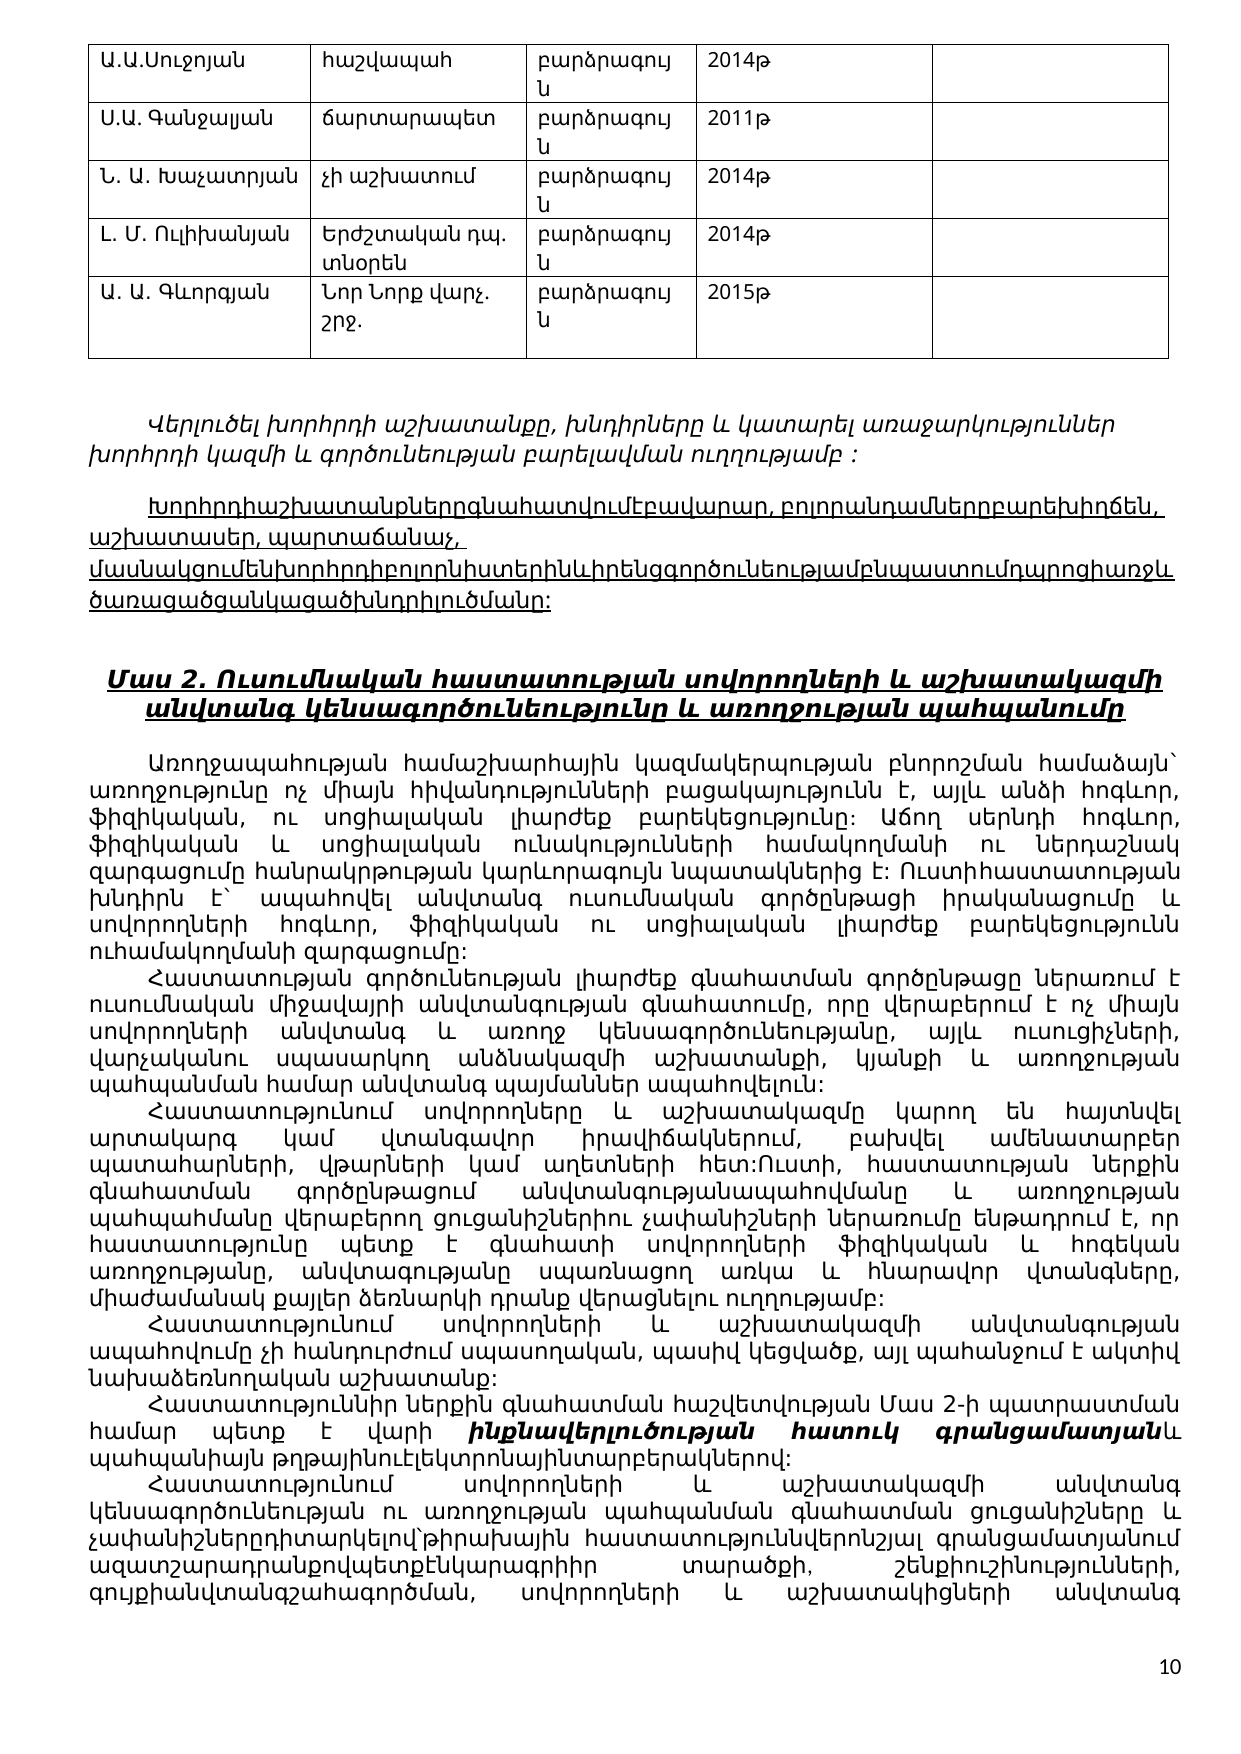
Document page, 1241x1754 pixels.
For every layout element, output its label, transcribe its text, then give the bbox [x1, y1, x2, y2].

table_cell Երժշտական դպ. տնօրեն [311, 219, 526, 276]
table_cell Նոր Նորք վարչ. շրջ. [311, 277, 526, 358]
text Հաստատության գործունեության լիարժեք գնահատման գործընթացը ներառում է ուսումնական միջավայրի անվտանգության գնահատումը, որը վերաբերում է ոչ միայն սովորողների անվտանգ և առողջ կենսագործունեությանը, այլև ուսուցիչների, վարչականու սպասարկող անձնակազմի աշխատանքի, կյանքի և առողջության պահպանման համար անվտանգ պայմաններ ապահովելուն: [89, 965, 1181, 1098]
text Մաս 2. Ուսումնական հաստատության սովորողների և աշխատակազմի անվտանգ կենսագործունեությունը և առողջության պահպանումը [89, 665, 1181, 723]
table_cell բարձրագույն [527, 219, 696, 276]
table_cell բարձրագույն [527, 45, 696, 102]
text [89, 1471, 1181, 1606]
table_cell հաշվապահ [311, 45, 526, 102]
text Առողջապահության համաշխարհային կազմակերպության բնորոշման համաձայն` առողջությունը ոչ միայն հիվանդությունների բացակայությունն է, այլև անձի հոգևոր, ֆիզիկական, ու սոցիալական լիարժեք բարեկեցությունը: Աճող սերնդի հոգևոր, ֆիզիկական և սոցիալական ունակությունների համակողմանի ու ներդաշնակ զարգացումը հանրակրթության կարևորագույն նպատակներից է: Ուստիհաստատության խնդիրն է` ապահովել անվտանգ ուսումնական գործընթացի իրականացումը և սովորողների հոգևոր, ֆիզիկական ու սոցիալական լիարժեք բարեկեցությունն ուհամակողմանի զարգացումը: [89, 750, 1181, 965]
table_cell բարձրագույն [527, 103, 696, 160]
table_cell [933, 219, 1168, 276]
table_cell չի աշխատում [311, 161, 526, 218]
table_cell [933, 45, 1168, 102]
table_cell [933, 277, 1168, 358]
table_cell 2014թ [697, 45, 932, 102]
table_cell Ա. Ա. Գևորգյան [89, 277, 310, 358]
text Հաստատություննիր ներքին գնահատման հաշվետվության Մաս 2-ի պատրաստման համար պետք է վարի ինքնավերլուծության հատուկ գրանցամատյանև պահպանիայն թղթայինուէլեկտրոնայինտարբերակներով: [89, 1391, 1181, 1471]
table_cell [933, 161, 1168, 218]
table_cell Ն. Ա. Խաչատրյան [89, 161, 310, 218]
table_cell ճարտարապետ [311, 103, 526, 160]
table_cell Լ. Մ. Ուլիխանյան [89, 219, 310, 276]
text Խորհրդիաշխատանքներըգնահատվումէբավարար, բոլորանդամներըբարեխիղճեն, աշխատասեր, պարտաճանաչ, մասնակցումենխորհրդիբոլորնիստերինևիրենցգործունեությամբնպաստումդպրոցիառջևծառացածցանկացածխնդրիլուծմանը: [89, 490, 1181, 615]
text Հաստատությունում սովորողների և աշխատակազմի անվտանգության ապահովումը չի հանդուրժում սպասողական, պասիվ կեցվածք, այլ պահանջում է ակտիվ նախաձեռնողական աշխատանք: [89, 1311, 1181, 1391]
table_cell բարձրագույն [527, 161, 696, 218]
text Վերլուծել խորհրդի աշխատանքը, խնդիրները և կատարել առաջարկություններ խորհրդի կազմի և գործունեության բարելավման ուղղությամբ : [89, 411, 1181, 469]
table_cell Ս.Ա. Գանջալյան [89, 103, 310, 160]
table_cell բարձրագույն [527, 277, 696, 358]
table_cell 2014թ [697, 161, 932, 218]
table_cell 2014թ [697, 219, 932, 276]
text Հաստատությունում սովորողները և աշխատակազմը կարող են հայտնվել արտակարգ կամ վտանգավոր իրավիճակներում, բախվել ամենատարբեր պատահարների, վթարների կամ աղետների հետ:Ուստի, հաստատության ներքին գնահատման գործընթացում անվտանգությանապահովմանը և առողջության պահպահմանը վերաբերող ցուցանիշներիու չափանիշների ներառումը ենթադրում է, որ հաստատությունը պետք է գնահատի սովորողների ֆիզիկական և հոգեկան առողջությանը, անվտագությանը սպառնացող առկա և հնարավոր վտանգները, միաժամանակ քայլեր ձեռնարկի դրանք վերացնելու ուղղությամբ: [89, 1098, 1181, 1311]
table_cell Ա.Ա.Սուջոյան [89, 45, 310, 102]
table_cell 2011թ [697, 103, 932, 160]
table_cell 2015թ [697, 277, 932, 358]
table_cell [933, 103, 1168, 160]
